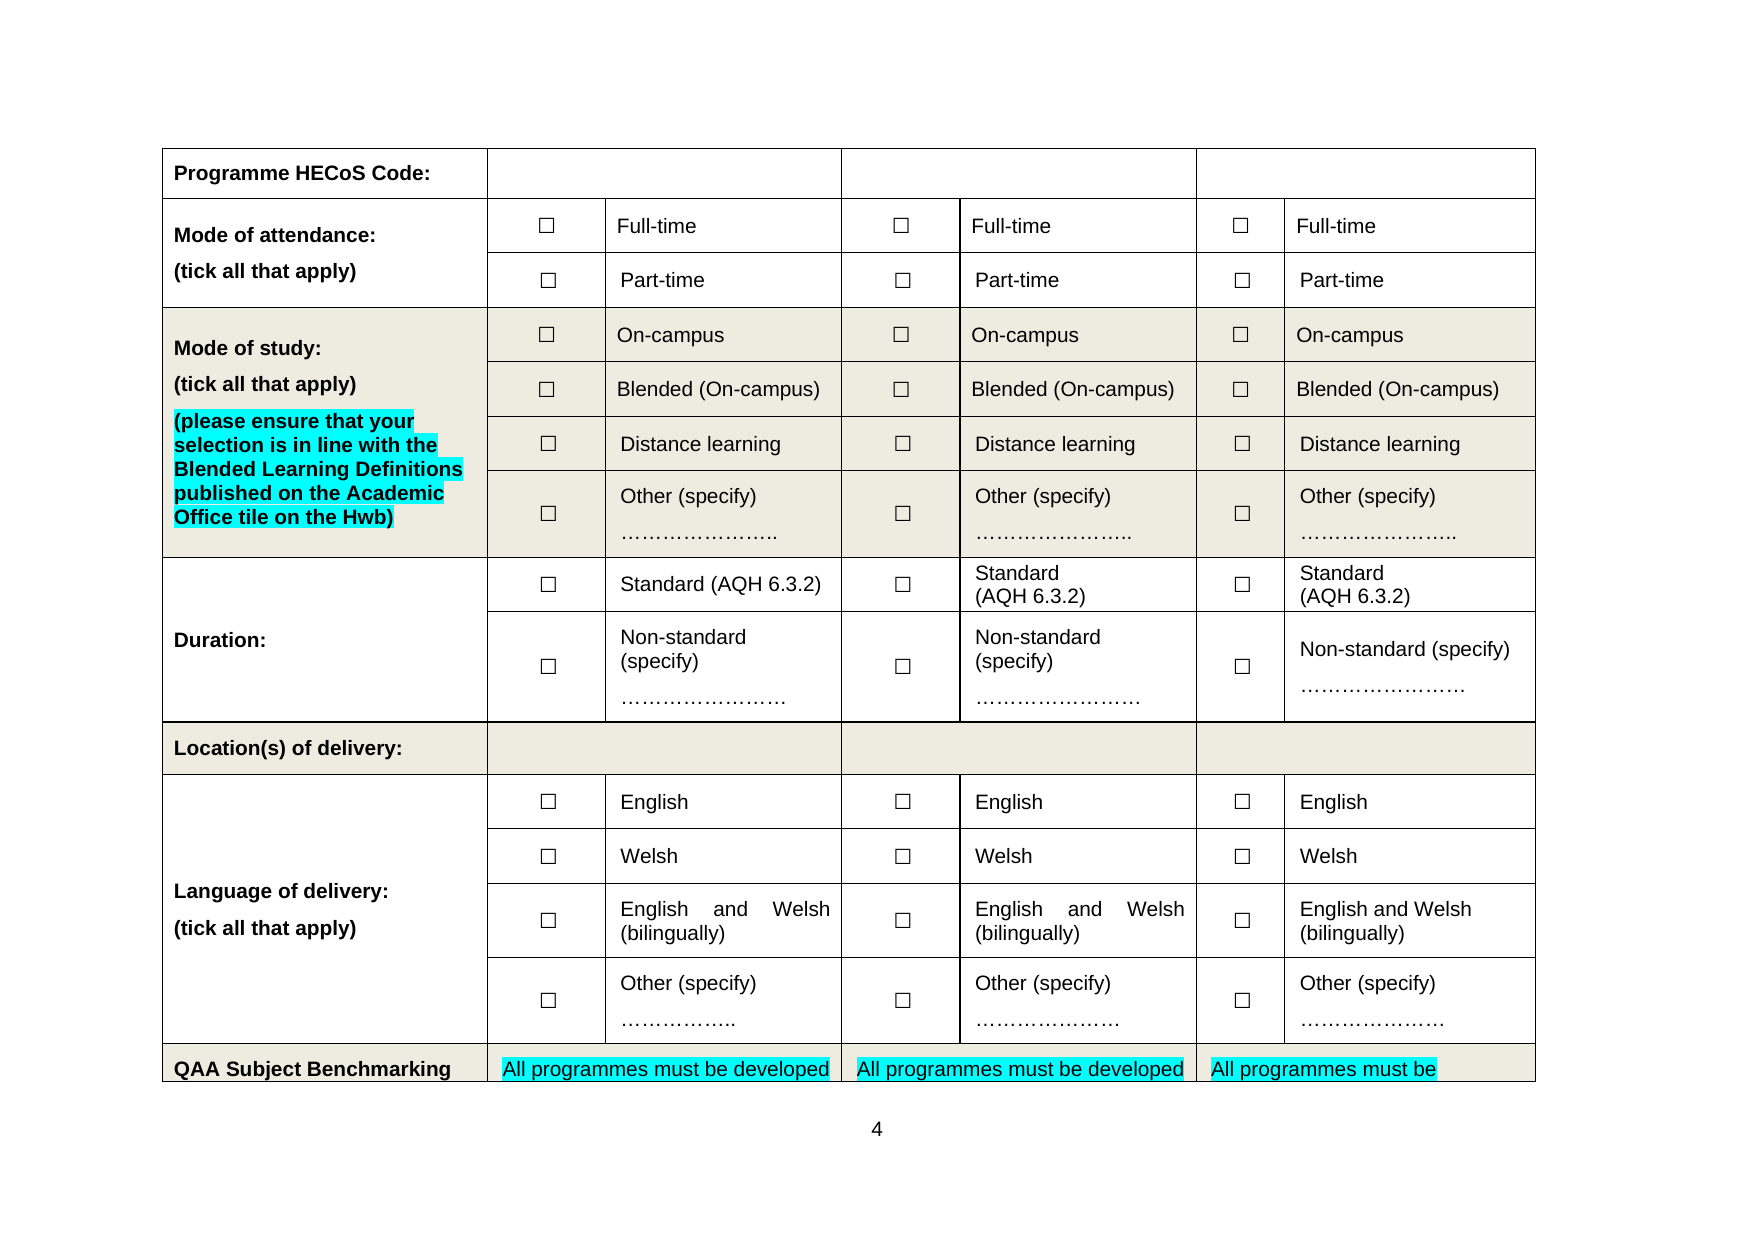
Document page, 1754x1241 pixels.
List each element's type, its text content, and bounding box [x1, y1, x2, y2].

table_cell On-campus [606, 308, 841, 361]
table_cell Standard (AQH 6.3.2) [961, 558, 1196, 611]
table_cell Mode of attendance: (tick all that apply) [163, 199, 487, 307]
table_cell [1197, 149, 1535, 198]
table_cell English and Welsh (bilingually) [606, 884, 841, 957]
table_cell Full-time [606, 199, 841, 252]
table_cell Welsh [1285, 829, 1535, 883]
table_cell Non-standard (specify) …………………… [1285, 612, 1535, 721]
table_cell Part-time [961, 253, 1196, 307]
table_cell Other (specify) ………………….. [1285, 471, 1535, 557]
table_cell Other (specify) ………………… [961, 958, 1196, 1043]
table_cell On-campus [1285, 308, 1535, 361]
table_cell Other (specify) …………….. [606, 958, 841, 1043]
table_cell Mode of study: (tick all that apply) (please ensure that your selection is in line with the Blended Learning Definitions published on the Academic Office tile on the Hwb) [163, 308, 487, 557]
table_cell English and Welsh (bilingually) [961, 884, 1196, 957]
table_cell English [1285, 775, 1535, 828]
table_cell [842, 149, 1196, 198]
table_cell Other (specify) ………………….. [961, 471, 1196, 557]
table_cell [488, 149, 841, 198]
table_cell Other (specify) ………………… [1285, 958, 1535, 1043]
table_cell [1197, 1044, 1535, 1081]
table_cell Part-time [606, 253, 841, 307]
table_cell Duration: [163, 558, 487, 721]
table_cell Part-time [1285, 253, 1535, 307]
table_cell Standard (AQH 6.3.2) [606, 558, 841, 611]
table_cell Blended (On-campus) [606, 362, 841, 416]
table_cell [1197, 723, 1535, 774]
table_cell Distance learning [961, 417, 1196, 470]
table_cell Language of delivery: (tick all that apply) [163, 775, 487, 1043]
table_cell Distance learning [606, 417, 841, 470]
table_cell English [606, 775, 841, 828]
table_cell Welsh [961, 829, 1196, 883]
table_cell Standard (AQH 6.3.2) [1285, 558, 1535, 611]
table_cell Blended (On-campus) [1285, 362, 1535, 416]
table_cell Full-time [961, 199, 1196, 252]
table_cell Programme HECoS Code: [163, 149, 487, 198]
table_cell Other (specify) ………………….. [606, 471, 841, 557]
table_cell [488, 723, 841, 774]
table_cell Non-standard (specify) …………………… [961, 612, 1196, 721]
table_cell On-campus [961, 308, 1196, 361]
table_cell [842, 723, 1196, 774]
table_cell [163, 1044, 487, 1081]
table_cell Location(s) of delivery: [163, 723, 487, 774]
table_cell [842, 1044, 1196, 1081]
table_cell Blended (On-campus) [961, 362, 1196, 416]
table_cell Welsh [606, 829, 841, 883]
table_cell Distance learning [1285, 417, 1535, 470]
table_cell Non-standard (specify) …………………… [606, 612, 841, 721]
table_cell English [961, 775, 1196, 828]
table_cell Full-time [1285, 199, 1535, 252]
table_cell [488, 1044, 841, 1081]
table_cell English and Welsh (bilingually) [1285, 884, 1535, 957]
